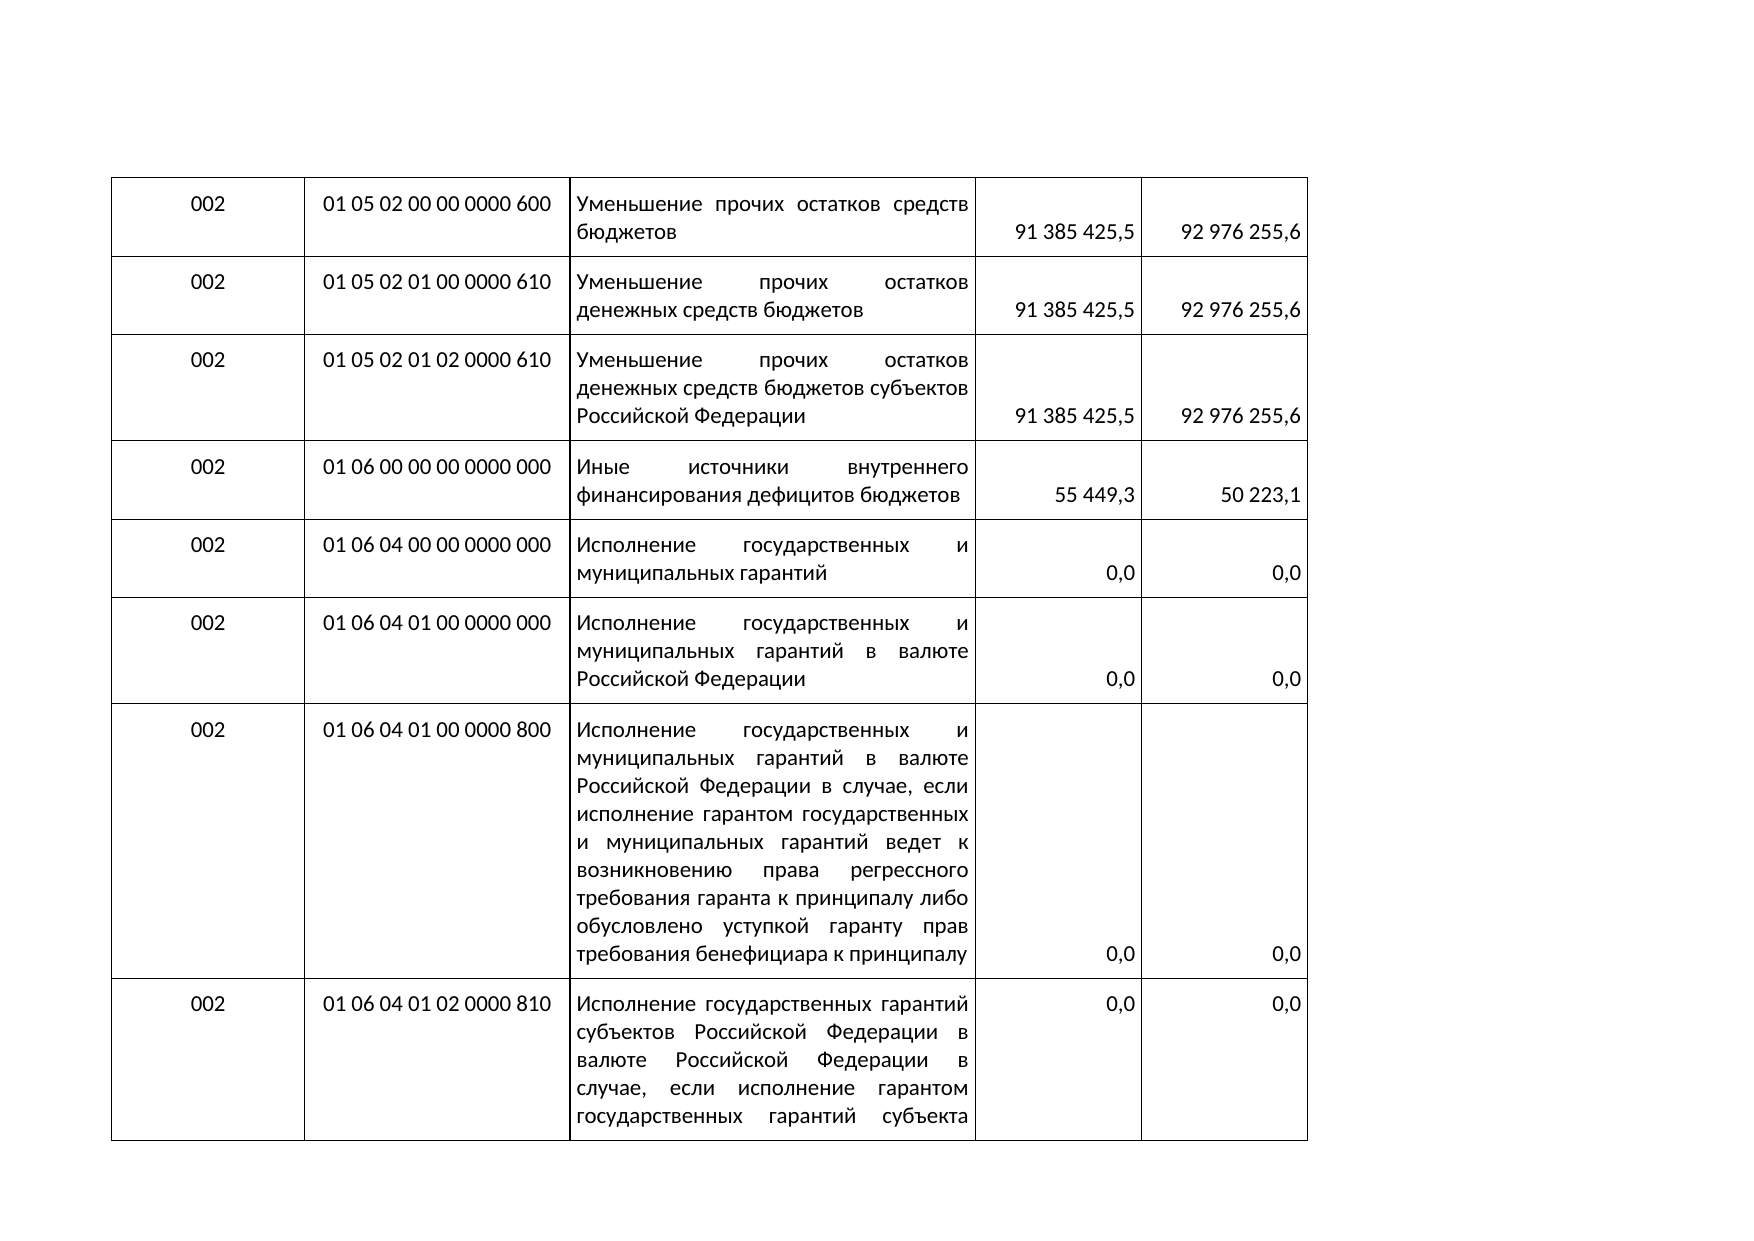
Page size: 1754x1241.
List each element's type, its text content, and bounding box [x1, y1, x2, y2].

table_cell 002 [112, 598, 304, 703]
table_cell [571, 979, 975, 1140]
table_cell 0,0 [1142, 520, 1307, 597]
table_cell 01 05 02 00 00 0000 600 [305, 178, 569, 256]
table_cell 002 [112, 441, 304, 518]
table_cell 002 [112, 335, 304, 440]
table_cell 01 05 02 01 02 0000 610 [305, 335, 569, 440]
table_cell Уменьшение прочих остатков денежных средств бюджетов субъектов Российской Федерации [571, 335, 975, 440]
table_cell 91 385 425,5 [976, 335, 1141, 440]
table_cell 01 06 04 00 00 0000 000 [305, 520, 569, 597]
table_cell 91 385 425,5 [976, 257, 1141, 334]
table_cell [305, 979, 569, 1140]
table_cell 0,0 [1142, 704, 1307, 978]
table_cell 002 [112, 704, 304, 978]
table_cell 01 05 02 01 00 0000 610 [305, 257, 569, 334]
table_cell 002 [112, 979, 304, 1140]
table_cell Уменьшение прочих остатков средств бюджетов [571, 178, 975, 256]
table_cell 0,0 [1142, 979, 1307, 1140]
table_cell 01 06 04 01 00 0000 800 [305, 704, 569, 978]
table_cell 0,0 [976, 979, 1141, 1140]
table_cell Иные источники внутреннего финансирования дефицитов бюджетов [571, 441, 975, 518]
table_cell 01 06 04 01 00 0000 000 [305, 598, 569, 703]
table_cell 0,0 [976, 598, 1141, 703]
table_cell 55 449,3 [976, 441, 1141, 518]
table_cell 92 976 255,6 [1142, 335, 1307, 440]
table_cell 002 [112, 178, 304, 256]
table_cell 0,0 [1142, 598, 1307, 703]
table_cell Исполнение государственных и муниципальных гарантий в валюте Российской Федерации в случае, если исполнение гарантом государственных и муниципальных гарантий ведет к возникновению права регрессного требования гаранта к принципалу либо обусловлено уступкой гаранту прав требования бенефициара к принципалу [571, 704, 975, 978]
table_cell 92 976 255,6 [1142, 257, 1307, 334]
table_cell Уменьшение прочих остатков денежных средств бюджетов [571, 257, 975, 334]
table_cell Исполнение государственных и муниципальных гарантий в валюте Российской Федерации [571, 598, 975, 703]
table_cell 0,0 [976, 704, 1141, 978]
table_cell 92 976 255,6 [1142, 178, 1307, 256]
table_cell 002 [112, 257, 304, 334]
table_cell 01 06 00 00 00 0000 000 [305, 441, 569, 518]
table_cell 0,0 [976, 520, 1141, 597]
table_cell 50 223,1 [1142, 441, 1307, 518]
table_cell 91 385 425,5 [976, 178, 1141, 256]
table_cell Исполнение государственных и муниципальных гарантий [571, 520, 975, 597]
table_cell 002 [112, 520, 304, 597]
